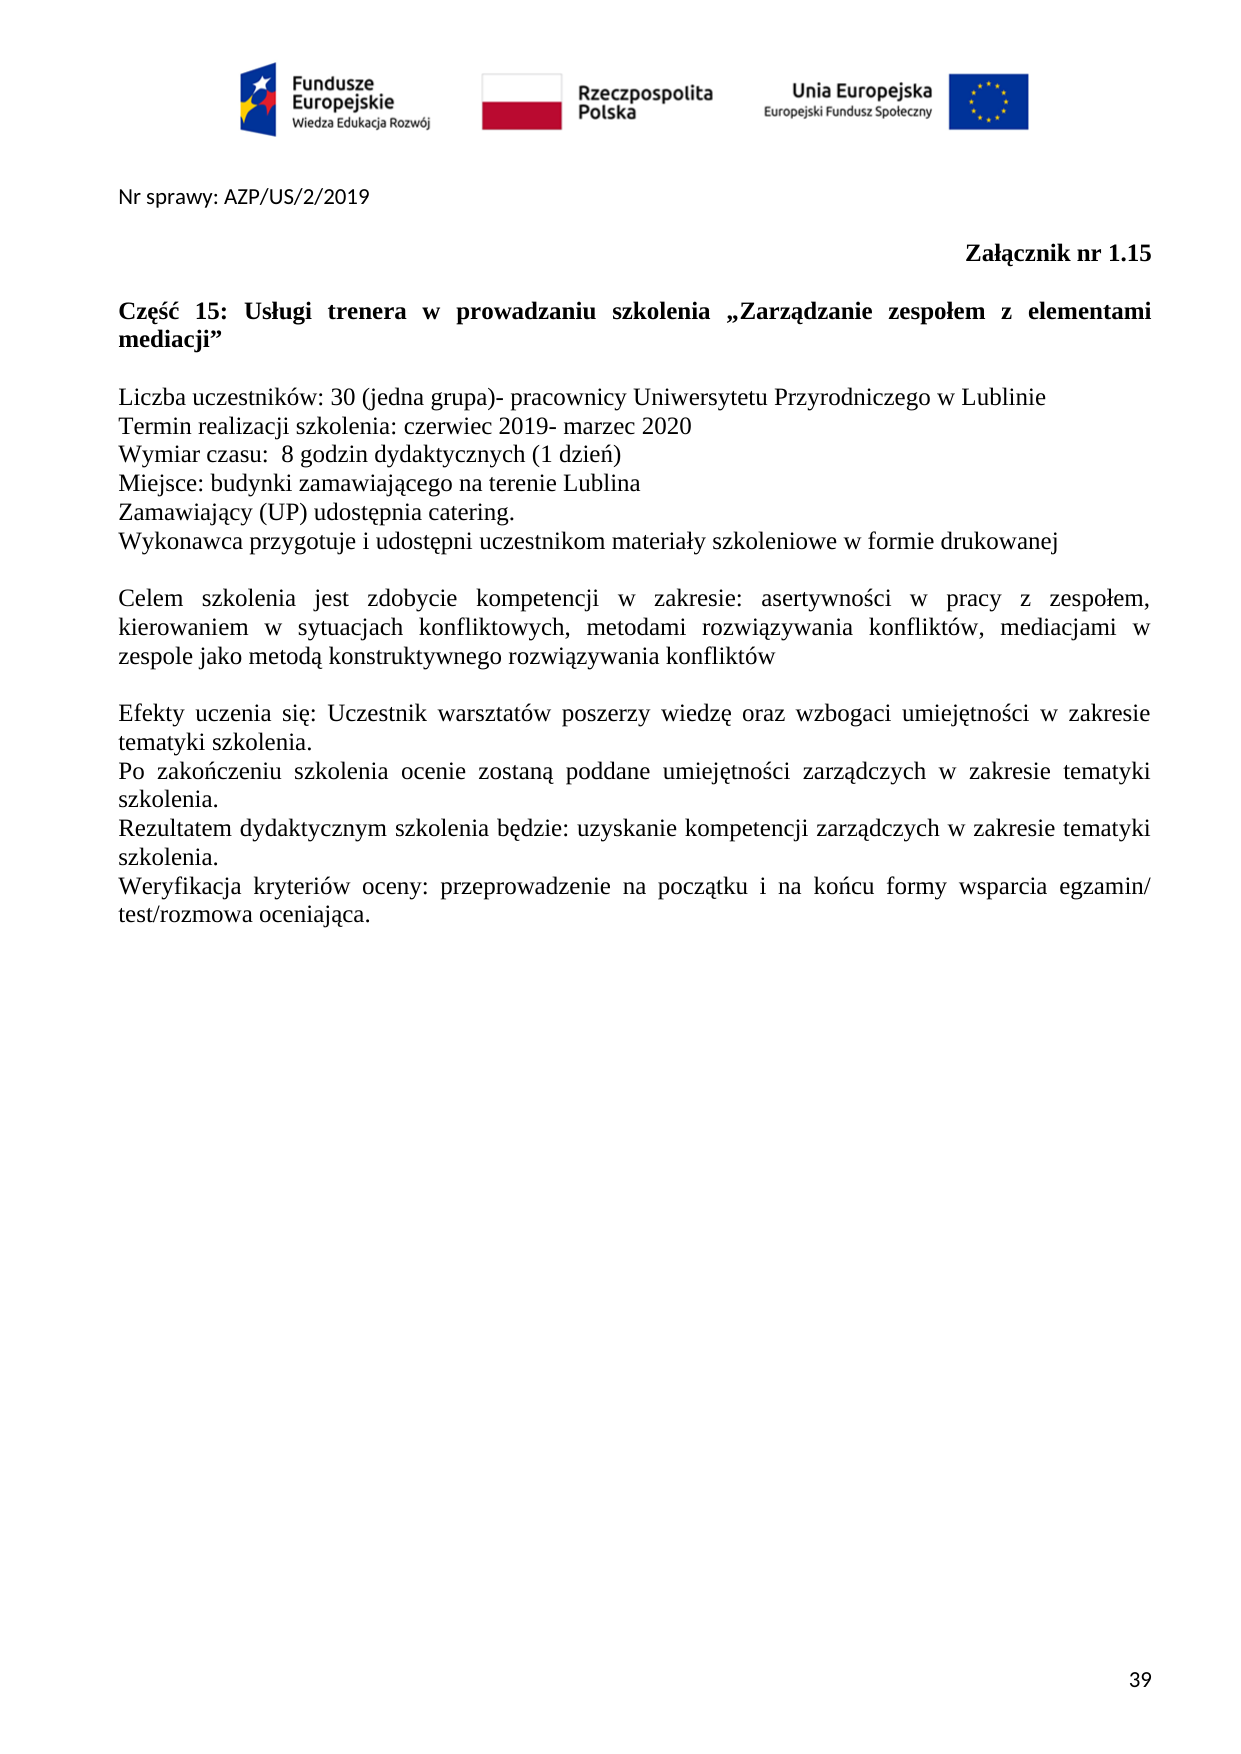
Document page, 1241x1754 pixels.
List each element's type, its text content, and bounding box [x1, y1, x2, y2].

text Zamawiający (UP) udostępnia catering. [118, 497, 1152, 526]
text Rezultatem dydaktycznym szkolenia będzie: uzyskanie kompetencji zarządczych w zakresie tematyki szkolenia. [118, 813, 1152, 871]
text Liczba uczestników: 30 (jedna grupa)- pracownicy Uniwersytetu Przyrodniczego w Lublinie [118, 382, 1152, 411]
text Efekty uczenia się: Uczestnik warsztatów poszerzy wiedzę oraz wzbogaci umiejętności w zakresie tematyki szkolenia. [118, 698, 1152, 756]
text Weryfikacja kryteriów oceny: przeprowadzenie na początku i na końcu formy wsparcia egzamin/ test/rozmowa oceniająca. [118, 871, 1152, 928]
text Miejsce: budynki zamawiającego na terenie Lublina [118, 468, 1152, 497]
text Część 15: Usługi trenera w prowadzaniu szkolenia „Zarządzanie zespołem z elementami mediacji” [118, 296, 1152, 353]
text Załącznik nr 1.15 [118, 238, 1152, 267]
text Wymiar czasu: 8 godzin dydaktycznych (1 dzień) [118, 439, 1152, 468]
text Wykonawca przygotuje i udostępni uczestnikom materiały szkoleniowe w formie drukowanej [118, 526, 1152, 554]
text Po zakończeniu szkolenia ocenie zostaną poddane umiejętności zarządczych w zakresie tematyki szkolenia. [118, 756, 1152, 813]
text Termin realizacji szkolenia: czerwiec 2019- marzec 2020 [118, 411, 1152, 439]
picture [223, 44, 1046, 155]
text Celem szkolenia jest zdobycie kompetencji w zakresie: asertywności w pracy z zespołem, kierowaniem w sytuacjach konfliktowych, metodami rozwiązywania konfliktów, mediacjami w zespole jako metodą konstruktywnego rozwiązywania konfliktów [118, 583, 1152, 669]
